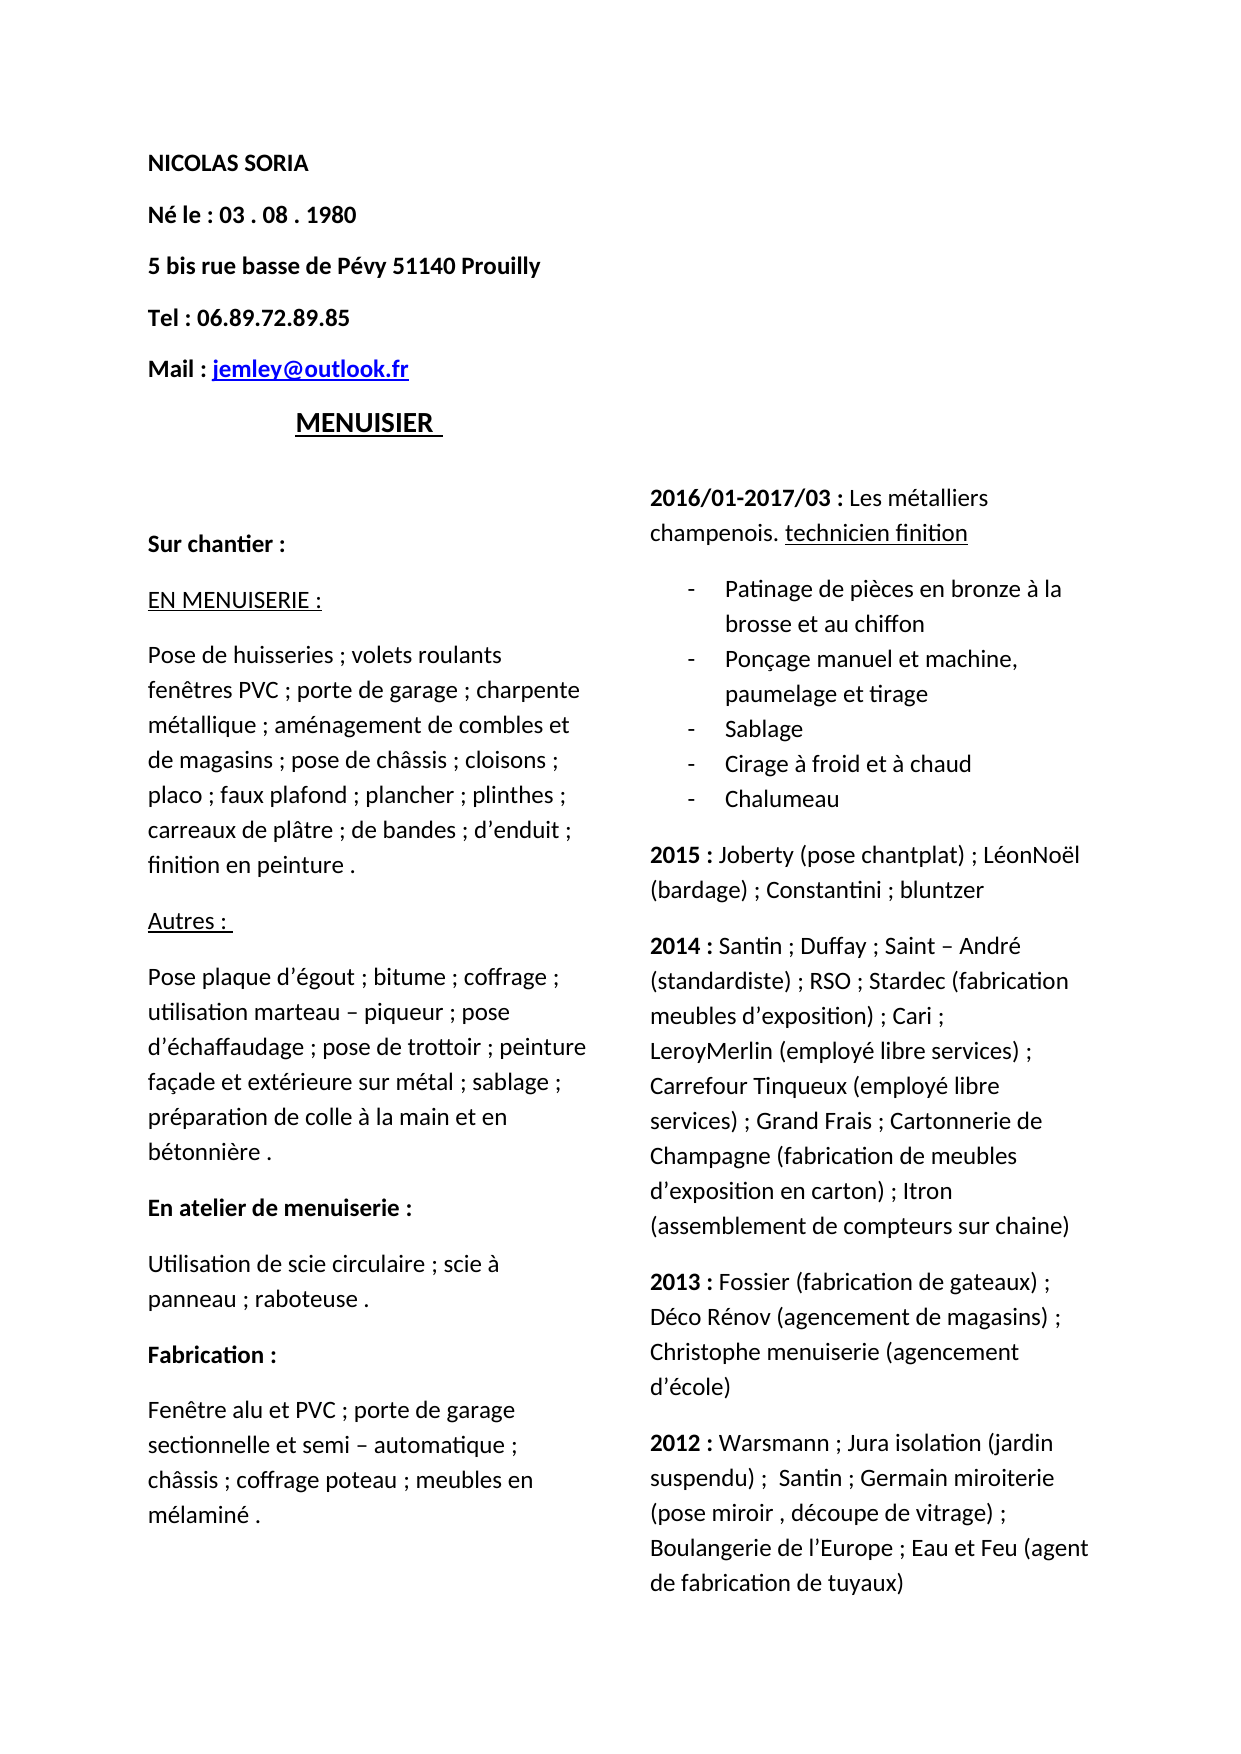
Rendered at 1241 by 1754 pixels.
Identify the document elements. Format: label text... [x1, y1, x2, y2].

text 5 bis rue basse de Pévy 51140 Prouilly [148, 250, 591, 281]
list Sablage [687, 713, 1093, 744]
list Patinage de pièces en bronze à la brosse et au chiffon [687, 573, 1093, 639]
text Pose de huisseries ; volets roulants fenêtres PVC ; porte de garage ; charpente métallique ; aménagement de combles et de magasins ; pose de châssis ; cloisons ; placo ; faux plafond ; plancher ; plinthes ; carreaux de plâtre ; de bandes ; d’enduit ; finition en peinture . [148, 639, 591, 880]
text Autres : [148, 905, 591, 936]
text Sur chantier : [148, 528, 620, 558]
text 2016/01-2017/03 : Les métalliers champenois. technicien finition [650, 483, 1093, 548]
list Chalumeau [687, 783, 1093, 814]
text Pose plaque d’égout ; bitume ; coffrage ; utilisation marteau – piqueur ; pose d’échaffaudage ; pose de trottoir ; peinture façade et extérieure sur métal ; sablage ; préparation de colle à la main et en bétonnière . [148, 961, 591, 1167]
text NICOLAS SORIA [148, 148, 591, 178]
text Fenêtre alu et PVC ; porte de garage sectionnelle et semi – automatique ; châssis ; coffrage poteau ; meubles en mélaminé . [148, 1394, 591, 1530]
text Utilisation de scie circulaire ; scie à panneau ; raboteuse . [148, 1248, 591, 1313]
text Fabrication : [148, 1339, 591, 1369]
list Cirage à froid et à chaud [687, 748, 1093, 779]
text 2014 : Santin ; Duffay ; Saint – André (standardiste) ; RSO ; Stardec (fabrication meubles d’exposition) ; Cari ; LeroyMerlin (employé libre services) ; Carrefour Tinqueux (employé libre services) ; Grand Frais ; Cartonnerie de Champagne (fabrication de meubles d’exposition en carton) ; Itron (assemblement de compteurs sur chaine) [650, 930, 1093, 1241]
text 2015 : Joberty (pose chantplat) ; LéonNoël (bardage) ; Constantini ; bluntzer [650, 839, 1093, 905]
text Né le : 03 . 08 . 1980 [148, 199, 591, 229]
text 2012 : Warsmann ; Jura isolation (jardin suspendu) ; Santin ; Germain miroiterie (pose miroir , découpe de vitrage) ; Boulangerie de l’Europe ; Eau et Feu (agent de fabrication de tuyaux) [650, 1427, 1093, 1597]
text 2013 : Fossier (fabrication de gateaux) ; Déco Rénov (agencement de magasins) ; Christophe menuiserie (agencement d’école) [650, 1266, 1093, 1401]
text Mail : jemley@outlook.fr [148, 353, 591, 383]
text En atelier de menuiserie : [148, 1192, 591, 1223]
list Ponçage manuel et machine, paumelage et tirage [687, 643, 1093, 709]
text MENUISIER [148, 404, 591, 440]
text Tel : 06.89.72.89.85 [148, 302, 591, 332]
text EN MENUISERIE : [148, 584, 591, 614]
